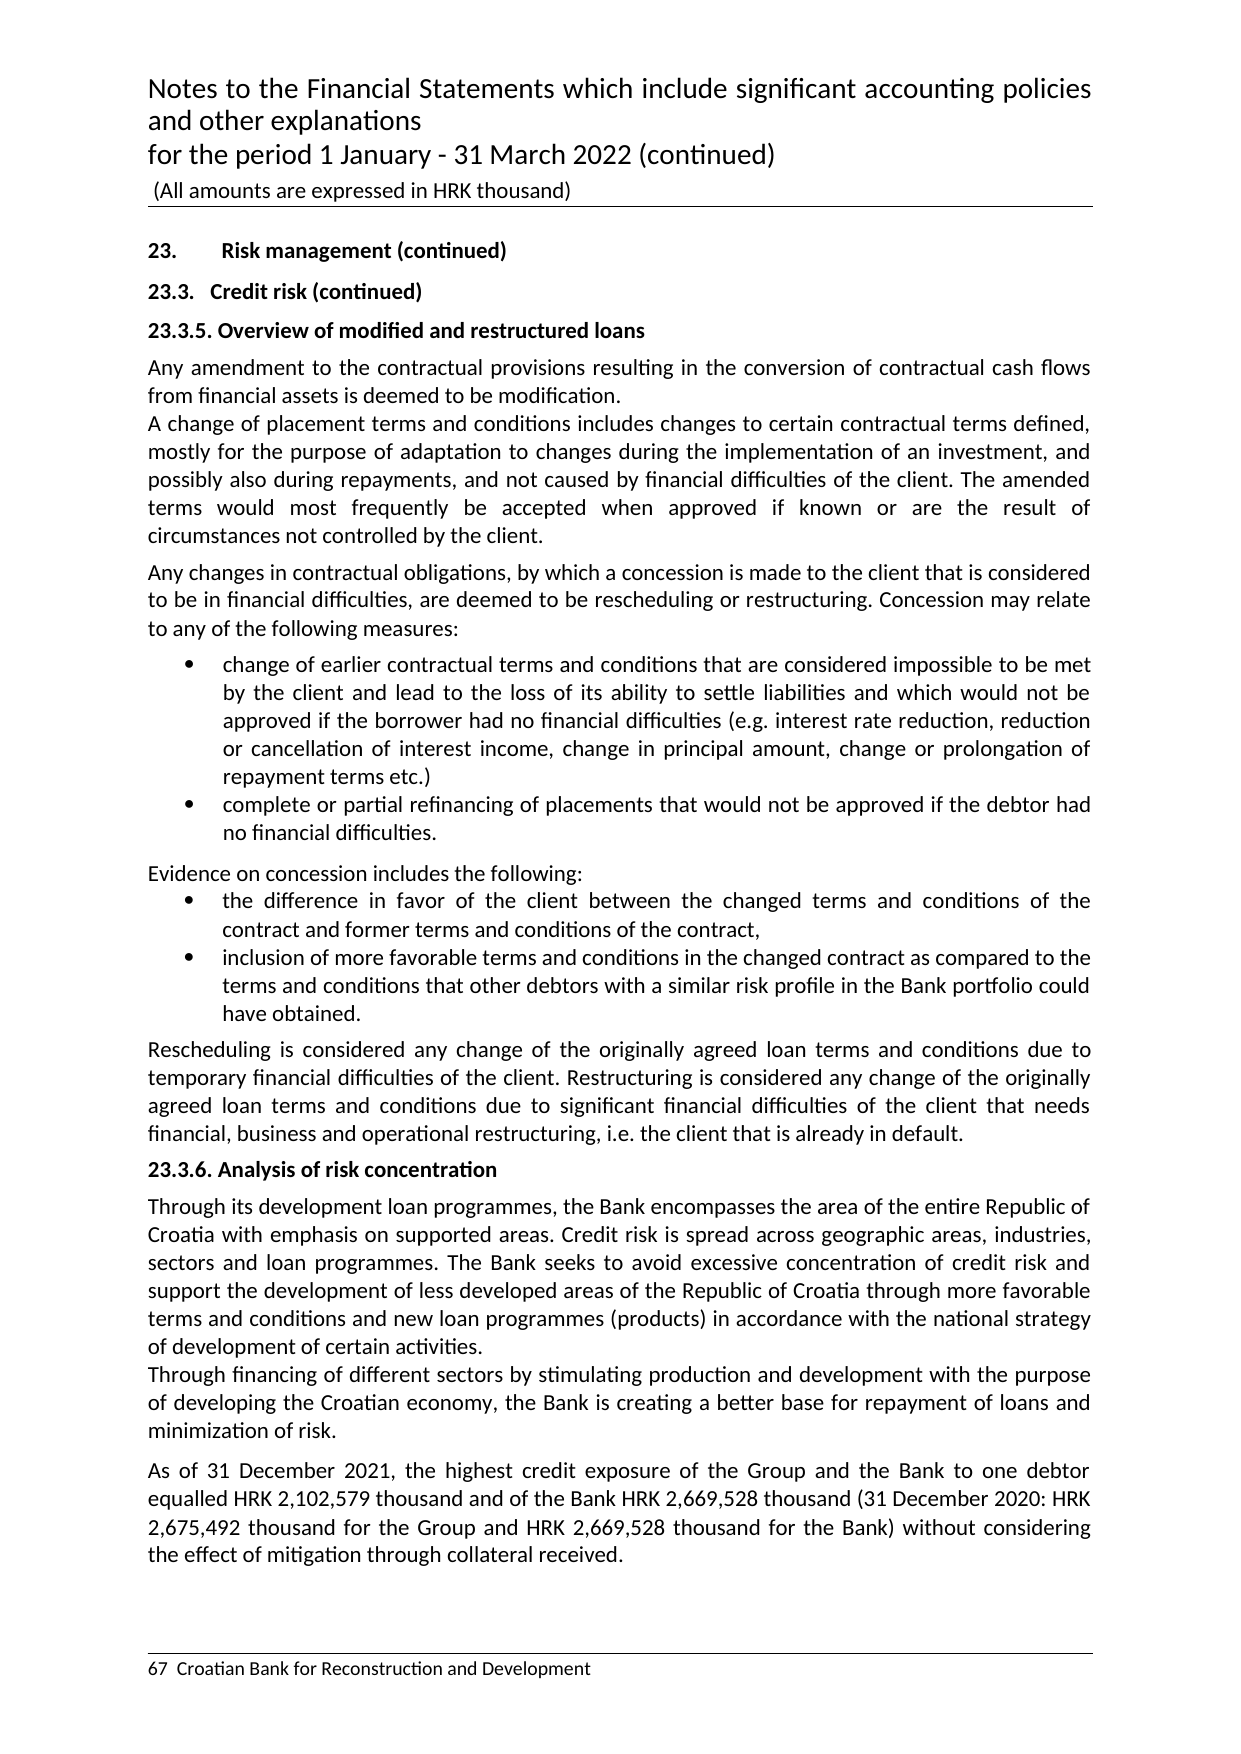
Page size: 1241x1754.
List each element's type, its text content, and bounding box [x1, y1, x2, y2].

text Through its development loan programmes, the Bank encompasses the area of the entire Republic of Croatia with emphasis on supported areas. Credit risk is spread across geographic areas, industries, sectors and loan programmes. The Bank seeks to avoid excessive concentration of credit risk and support the development of less developed areas of the Republic of Croatia through more favorable terms and conditions and new loan programmes (products) in accordance with the national strategy of development of certain activities. [148, 1192, 1093, 1360]
text Evidence on concession includes the following: [148, 859, 1093, 887]
text Any amendment to the contractual provisions resulting in the conversion of contractual cash flows from financial assets is deemed to be modification. [148, 353, 1093, 409]
text 23.3.5. Overview of modified and restructured loans [148, 313, 1093, 345]
text Any changes in contractual obligations, by which a concession is made to the client that is considered to be in financial difficulties, are deemed to be rescheduling or restructuring. Concession may relate to any of the following measures: [148, 558, 1093, 642]
text 23.3.6. Analysis of risk concentration [148, 1156, 1093, 1183]
text Through financing of different sectors by stimulating production and development with the purpose of developing the Croatian economy, the Bank is creating a better base for repayment of loans and minimization of risk. [148, 1360, 1093, 1444]
text A change of placement terms and conditions includes changes to certain contractual terms defined, mostly for the purpose of adaptation to changes during the implementation of an investment, and possibly also during repayments, and not caused by financial difficulties of the client. The amended terms would most frequently be accepted when approved if known or are the result of circumstances not controlled by the client. [148, 409, 1093, 549]
list change of earlier contractual terms and conditions that are considered impossible to be met by the client and lead to the loss of its ability to settle liabilities and which would not be approved if the borrower had no financial difficulties (e.g. interest rate reduction, reduction or cancellation of interest income, change in principal amount, change or prolongation of repayment terms etc.) [185, 650, 1093, 790]
list complete or partial refinancing of placements that would not be approved if the debtor had no financial difficulties. [185, 790, 1093, 846]
list inclusion of more favorable terms and conditions in the changed contract as compared to the terms and conditions that other debtors with a similar risk profile in the Bank portfolio could have obtained. [185, 943, 1093, 1027]
text 23.3. Credit risk (continued) [148, 277, 1093, 305]
list the difference in favor of the client between the changed terms and conditions of the contract and former terms and conditions of the contract, [185, 887, 1093, 943]
text 23. Risk management (continued) [148, 236, 1093, 264]
text Rescheduling is considered any change of the originally agreed loan terms and conditions due to temporary financial difficulties of the client. Restructuring is considered any change of the originally agreed loan terms and conditions due to significant financial difficulties of the client that needs financial, business and operational restructuring, i.e. the client that is already in default. [148, 1035, 1093, 1147]
text As of 31 December 2021, the highest credit exposure of the Group and the Bank to one debtor equalled HRK 2,102,579 thousand and of the Bank HRK 2,669,528 thousand (31 December 2020: HRK 2,675,492 thousand for the Group and HRK 2,669,528 thousand for the Bank) without considering the effect of mitigation through collateral received. [148, 1457, 1093, 1569]
